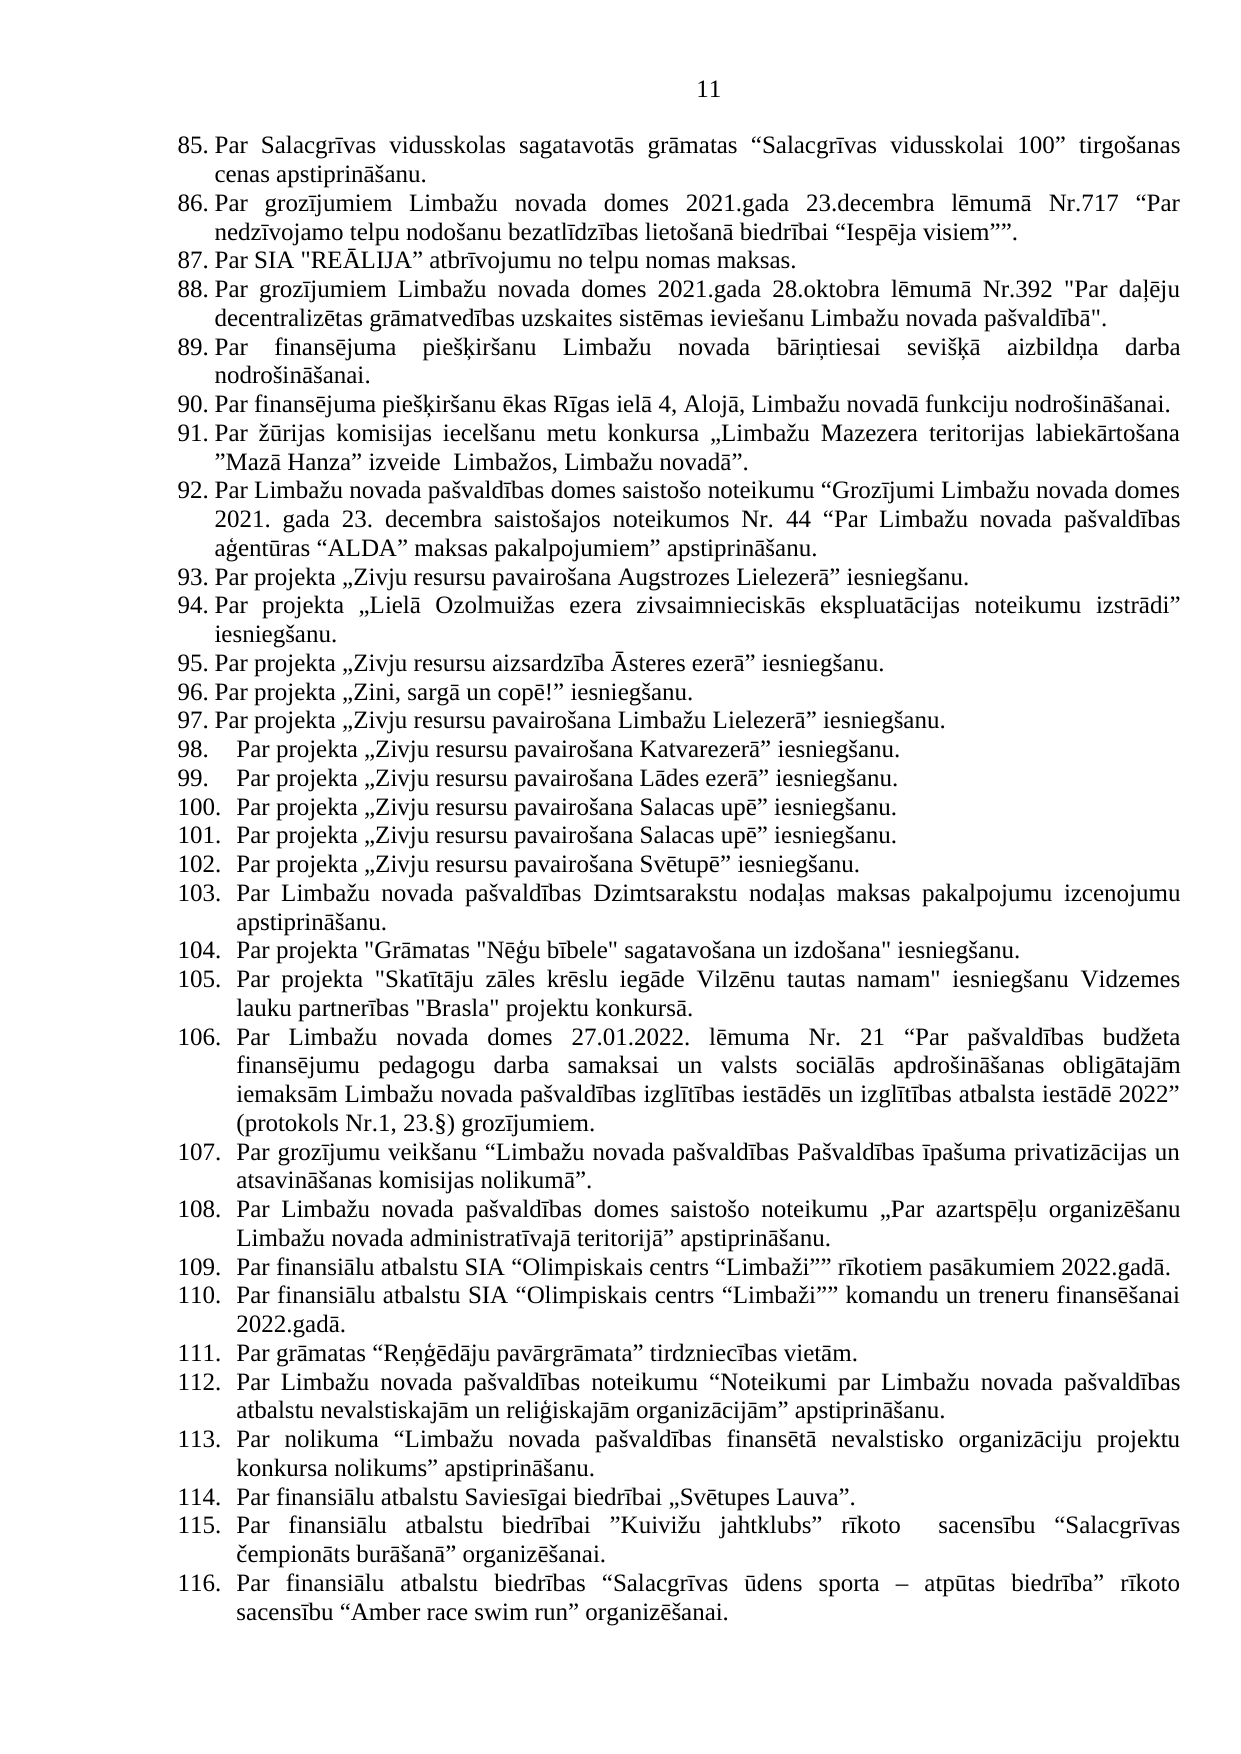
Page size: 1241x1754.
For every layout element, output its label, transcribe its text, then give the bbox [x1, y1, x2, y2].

list Par finansiālu atbalstu SIA “Olimpiskais centrs “Limbaži”” komandu un treneru finansēšanai 2022.gadā. [177, 1281, 1181, 1338]
list Par projekta „Zivju resursu pavairošana Lādes ezerā” iesniegšanu. [177, 763, 1181, 792]
list Par projekta „Zivju resursu pavairošana Augstrozes Lielezerā” iesniegšanu. [177, 562, 1181, 591]
list Par Salacgrīvas vidusskolas sagatavotās grāmatas “Salacgrīvas vidusskolai 100” tirgošanas cenas apstiprināšanu. [177, 131, 1181, 188]
list Par Limbažu novada pašvaldības domes saistošo noteikumu „Par azartspēļu organizēšanu Limbažu novada administratīvajā teritorijā” apstiprināšanu. [177, 1194, 1181, 1252]
list Par projekta "Skatītāju zāles krēslu iegāde Vilzēnu tautas namam" iesniegšanu Vidzemes lauku partnerības "Brasla" projektu konkursā. [177, 964, 1181, 1022]
list Par SIA "REĀLIJA” atbrīvojumu no telpu nomas maksas. [177, 246, 1181, 274]
list Par projekta „Zivju resursu aizsardzība Āsteres ezerā” iesniegšanu. [177, 648, 1181, 677]
list Par finansējuma piešķiršanu ēkas Rīgas ielā 4, Alojā, Limbažu novadā funkciju nodrošināšanai. [177, 389, 1181, 418]
list Par grozījumu veikšanu “Limbažu novada pašvaldības Pašvaldības īpašuma privatizācijas un atsavināšanas komisijas nolikumā”. [177, 1137, 1181, 1194]
list Par finansiālu atbalstu SIA “Olimpiskais centrs “Limbaži”” rīkotiem pasākumiem 2022.gadā. [177, 1252, 1181, 1281]
list Par Limbažu novada domes 27.01.2022. lēmuma Nr. 21 “Par pašvaldības budžeta finansējumu pedagogu darba samaksai un valsts sociālās apdrošināšanas obligātajām iemaksām Limbažu novada pašvaldības izglītības iestādēs un izglītības atbalsta iestādē 2022” (protokols Nr.1, 23.§) grozījumiem. [177, 1022, 1181, 1137]
list Par projekta „Lielā Ozolmuižas ezera zivsaimnieciskās ekspluatācijas noteikumu izstrādi” iesniegšanu. [177, 591, 1181, 648]
list Par finansiālu atbalstu biedrībai ”Kuivižu jahtklubs” rīkoto sacensību “Salacgrīvas čempionāts burāšanā” organizēšanai. [177, 1511, 1181, 1568]
list Par Limbažu novada pašvaldības Dzimtsarakstu nodaļas maksas pakalpojumu izcenojumu apstiprināšanu. [177, 878, 1181, 936]
list Par grozījumiem Limbažu novada domes 2021.gada 28.oktobra lēmumā Nr.392 "Par daļēju decentralizētas grāmatvedības uzskaites sistēmas ieviešanu Limbažu novada pašvaldībā". [177, 274, 1181, 332]
list Par Limbažu novada pašvaldības domes saistošo noteikumu “Grozījumi Limbažu novada domes 2021. gada 23. decembra saistošajos noteikumos Nr. 44 “Par Limbažu novada pašvaldības aģentūras “ALDA” maksas pakalpojumiem” apstiprināšanu. [177, 476, 1181, 562]
list Par grozījumiem Limbažu novada domes 2021.gada 23.decembra lēmumā Nr.717 “Par nedzīvojamo telpu nodošanu bezatlīdzības lietošanā biedrībai “Iespēja visiem””. [177, 188, 1181, 246]
list Par finansiālu atbalstu biedrības “Salacgrīvas ūdens sporta – atpūtas biedrība” rīkoto sacensību “Amber race swim run” organizēšanai. [177, 1568, 1181, 1626]
list Par projekta „Zivju resursu pavairošana Limbažu Lielezerā” iesniegšanu. [177, 706, 1181, 734]
list Par projekta „Zivju resursu pavairošana Salacas upē” iesniegšanu. [177, 792, 1181, 821]
list Par finansiālu atbalstu Saviesīgai biedrībai „Svētupes Lauva”. [177, 1482, 1181, 1511]
list Par nolikuma “Limbažu novada pašvaldības finansētā nevalstisko organizāciju projektu konkursa nolikums” apstiprināšanu. [177, 1424, 1181, 1482]
list Par žūrijas komisijas iecelšanu metu konkursa „Limbažu Mazezera teritorijas labiekārtošana ”Mazā Hanza” izveide Limbažos, Limbažu novadā”. [177, 418, 1181, 476]
list Par projekta „Zini, sargā un copē!” iesniegšanu. [177, 677, 1181, 706]
list Par projekta "Grāmatas "Nēģu bībele" sagatavošana un izdošana" iesniegšanu. [177, 936, 1181, 964]
list Par Limbažu novada pašvaldības noteikumu “Noteikumi par Limbažu novada pašvaldības atbalstu nevalstiskajām un reliģiskajām organizācijām” apstiprināšanu. [177, 1367, 1181, 1424]
list Par projekta „Zivju resursu pavairošana Katvarezerā” iesniegšanu. [177, 734, 1181, 763]
list Par projekta „Zivju resursu pavairošana Svētupē” iesniegšanu. [177, 849, 1181, 878]
list Par grāmatas “Reņģēdāju pavārgrāmata” tirdzniecības vietām. [177, 1338, 1181, 1367]
list Par projekta „Zivju resursu pavairošana Salacas upē” iesniegšanu. [177, 821, 1181, 849]
list Par finansējuma piešķiršanu Limbažu novada bāriņtiesai sevišķā aizbildņa darba nodrošināšanai. [177, 332, 1181, 389]
